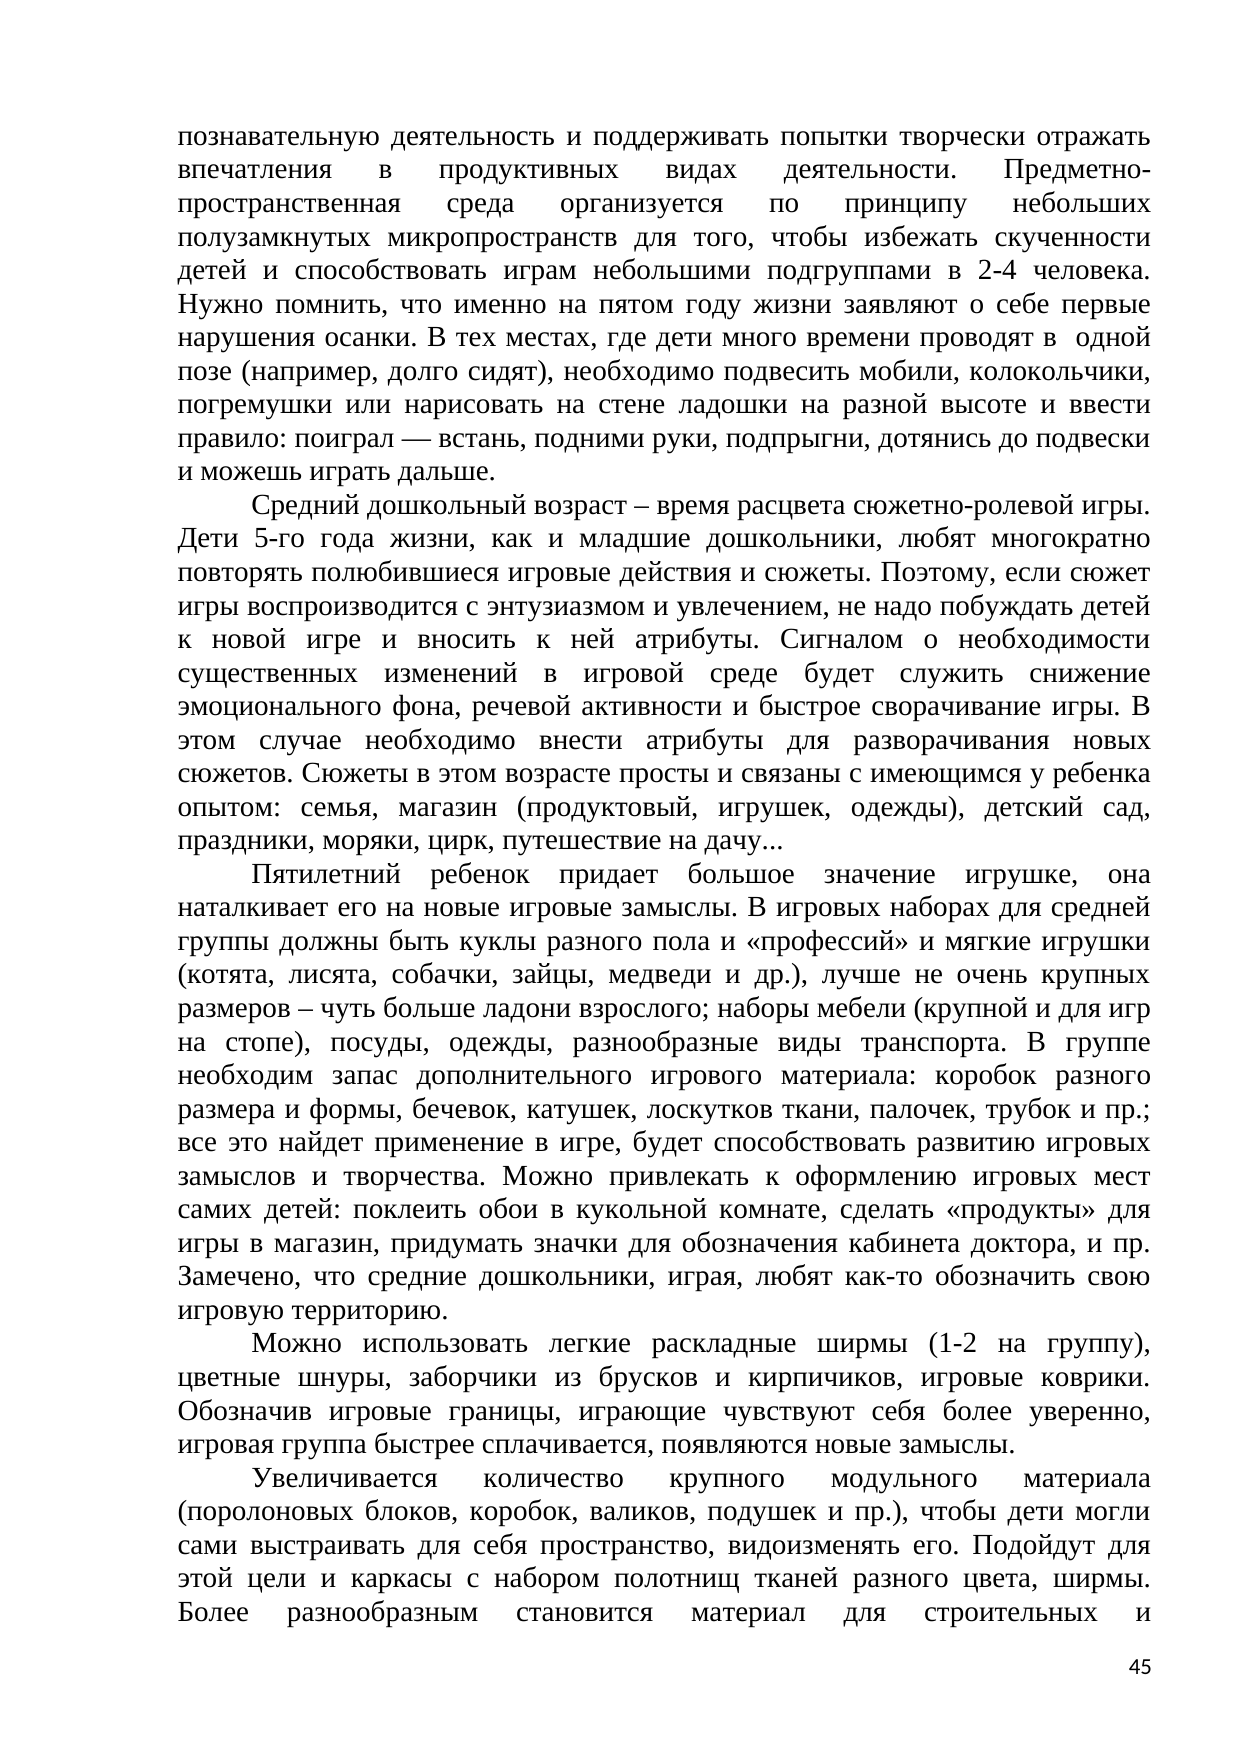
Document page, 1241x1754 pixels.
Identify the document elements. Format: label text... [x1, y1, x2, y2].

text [177, 118, 1152, 487]
text Можно использовать легкие раскладные ширмы (1-2 на группу), цветные шнуры, заборчики из брусков и кирпичиков, игровые коврики. Обозначив игровые границы, играющие чувствуют себя более уверенно, игровая группа быстрее сплачивается, появляются новые замыслы. [177, 1326, 1152, 1460]
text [177, 1460, 1152, 1627]
text Пятилетний ребенок придает большое значение игрушке, она наталкивает его на новые игровые замыслы. В игровых наборах для средней группы должны быть куклы разного пола и «профессий» и мягкие игрушки (котята, лисята, собачки, зайцы, медведи и др.), лучше не очень крупных размеров – чуть больше ладони взрослого; наборы мебели (крупной и для игр на стопе), посуды, одежды, разнообразные виды транспорта. В группе необходим запас дополнительного игрового материала: коробок разного размера и формы, бечевок, катушек, лоскутков ткани, палочек, трубок и пр.; все это найдет применение в игре, будет способствовать развитию игровых замыслов и творчества. Можно привлекать к оформлению игровых мест самих детей: поклеить обои в кукольной комнате, сделать «продукты» для игры в магазин, придумать значки для обозначения кабинета доктора, и пр. Замечено, что средние дошкольники, играя, любят как-то обозначить свою игровую территорию. [177, 856, 1152, 1326]
text Средний дошкольный возраст – время расцвета сюжетно-ролевой игры. Дети 5-го года жизни, как и младшие дошкольники, любят многократно повторять полюбившиеся игровые действия и сюжеты. Поэтому, если сюжет игры воспроизводится с энтузиазмом и увлечением, не надо побуждать детей к новой игре и вносить к ней атрибуты. Сигналом о необходимости существенных изменений в игровой среде будет служить снижение эмоционального фона, речевой активности и быстрое сворачивание игры. В этом случае необходимо внести атрибуты для разворачивания новых сюжетов. Сюжеты в этом возрасте просты и связаны с имеющимся у ребенка опытом: семья, магазин (продуктовый, игрушек, одежды), детский сад, праздники, моряки, цирк, путешествие на дачу... [177, 487, 1152, 856]
